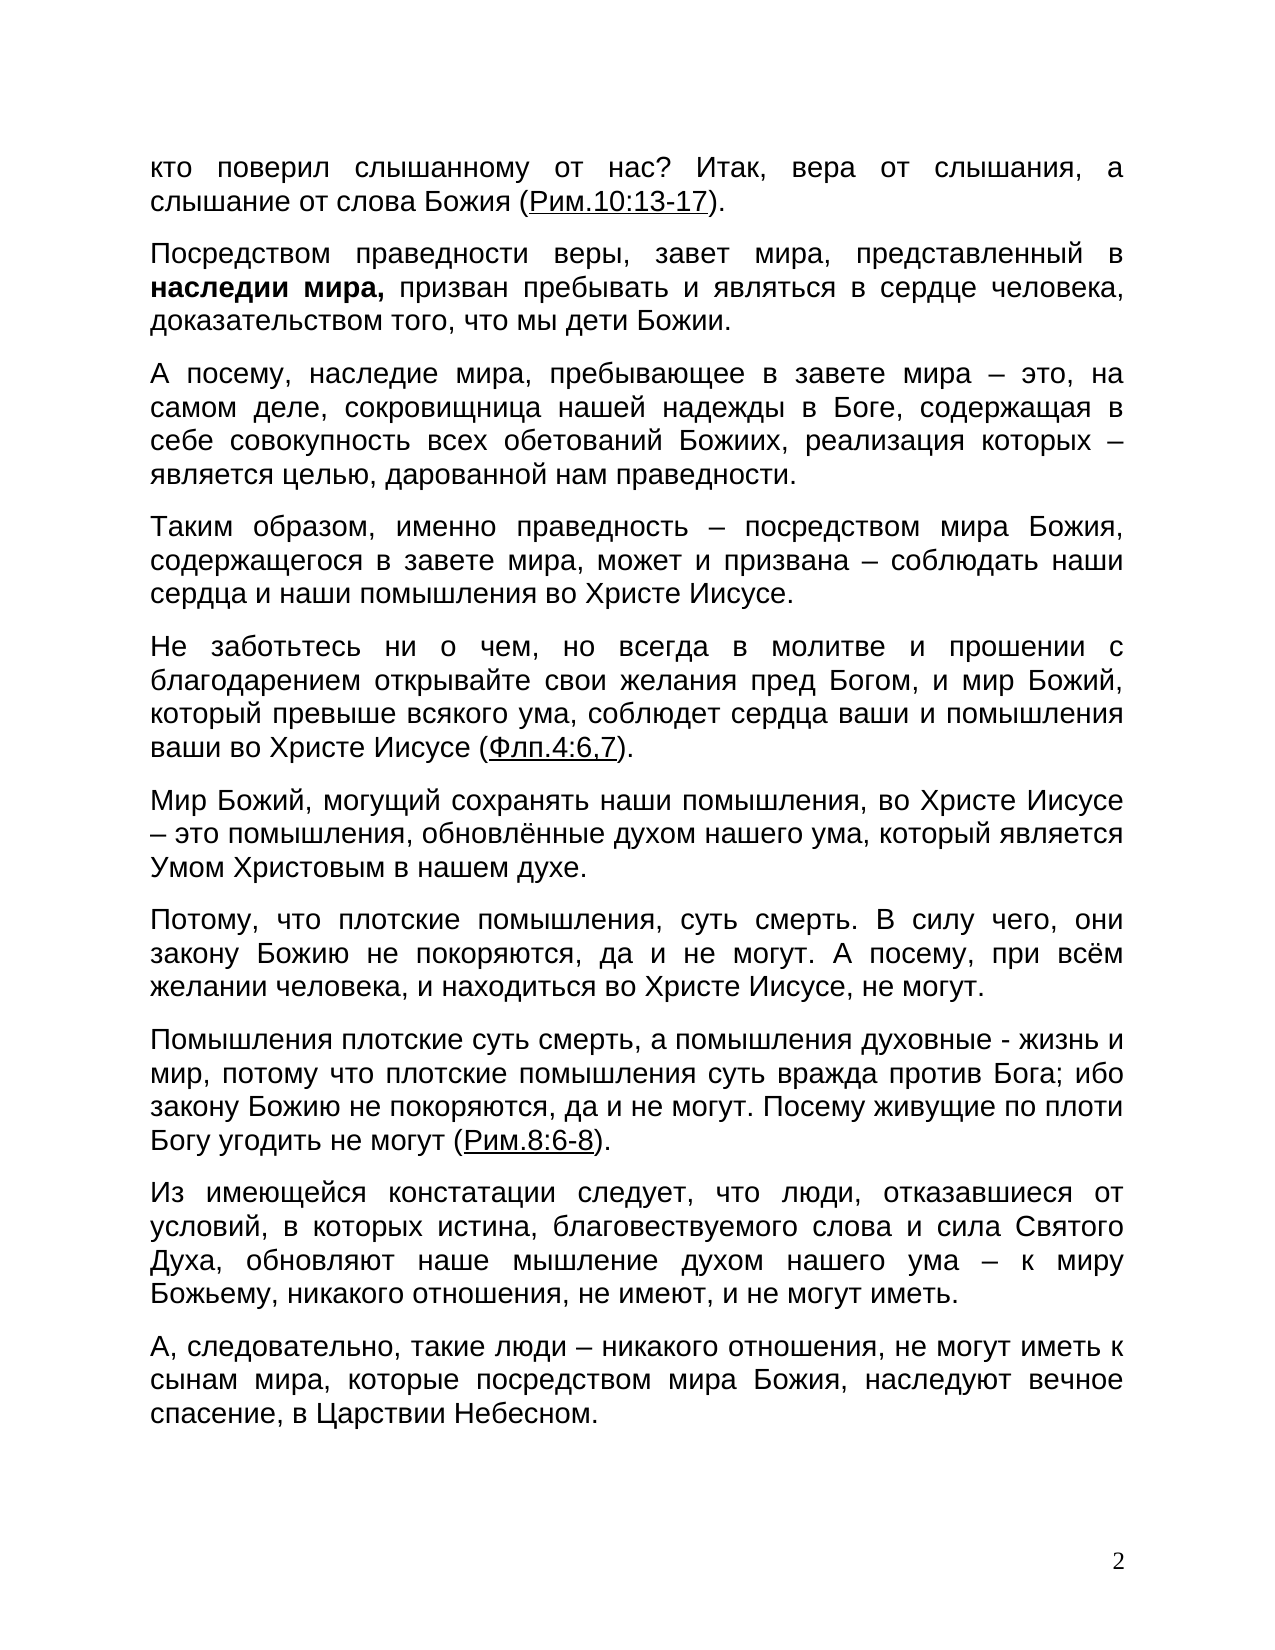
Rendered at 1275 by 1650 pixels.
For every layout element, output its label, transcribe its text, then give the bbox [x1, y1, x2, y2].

text Помышления плотские суть смерть, а помышления духовные - жизнь и мир, потому что плотские помышления суть вражда против Бога; ибо закону Божию не покоряются, да и не могут. Посему живущие по плоти Богу угодить не могут (Рим.8:6-8). [150, 1022, 1125, 1156]
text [150, 150, 1125, 217]
text Не заботьтесь ни о чем, но всегда в молитве и прошении с благодарением открывайте свои желания пред Богом, и мир Божий, который превыше всякого ума, соблюдет сердца ваши и помышления ваши во Христе Иисусе (Флп.4:6,7). [150, 629, 1125, 763]
text Таким образом, именно праведность – посредством мира Божия, содержащегося в завете мира, может и призвана – соблюдать наши сердца и наши помышления во Христе Иисусе. [150, 509, 1125, 610]
text Из имеющейся констатации следует, что люди, отказавшиеся от условий, в которых истина, благовествуемого слова и сила Святого Духа, обновляют наше мышление духом нашего ума – к миру Божьему, никакого отношения, не имеют, и не могут иметь. [150, 1175, 1125, 1309]
text А, следовательно, такие люди – никакого отношения, не могут иметь к сынам мира, которые посредством мира Божия, наследуют вечное спасение, в Царствии Небесном. [150, 1329, 1125, 1429]
text Мир Божий, могущий сохранять наши помышления, во Христе Иисусе – это помышления, обновлённые духом нашего ума, который является Умом Христовым в нашем духе. [150, 782, 1125, 883]
text А посему, наследие мира, пребывающее в завете мира – это, на самом деле, сокровищница нашей надежды в Боге, содержащая в себе совокупность всех обетований Божиих, реализация которых – является целью, дарованной нам праведности. [150, 356, 1125, 490]
text Потому, что плотские помышления, суть смерть. В силу чего, они закону Божию не покоряются, да и не могут. А посему, при всём желании человека, и находиться во Христе Иисусе, не могут. [150, 902, 1125, 1003]
text Посредством праведности веры, завет мира, представленный в наследии мира, призван пребывать и являться в сердце человека, доказательством того, что мы дети Божии. [150, 236, 1125, 337]
